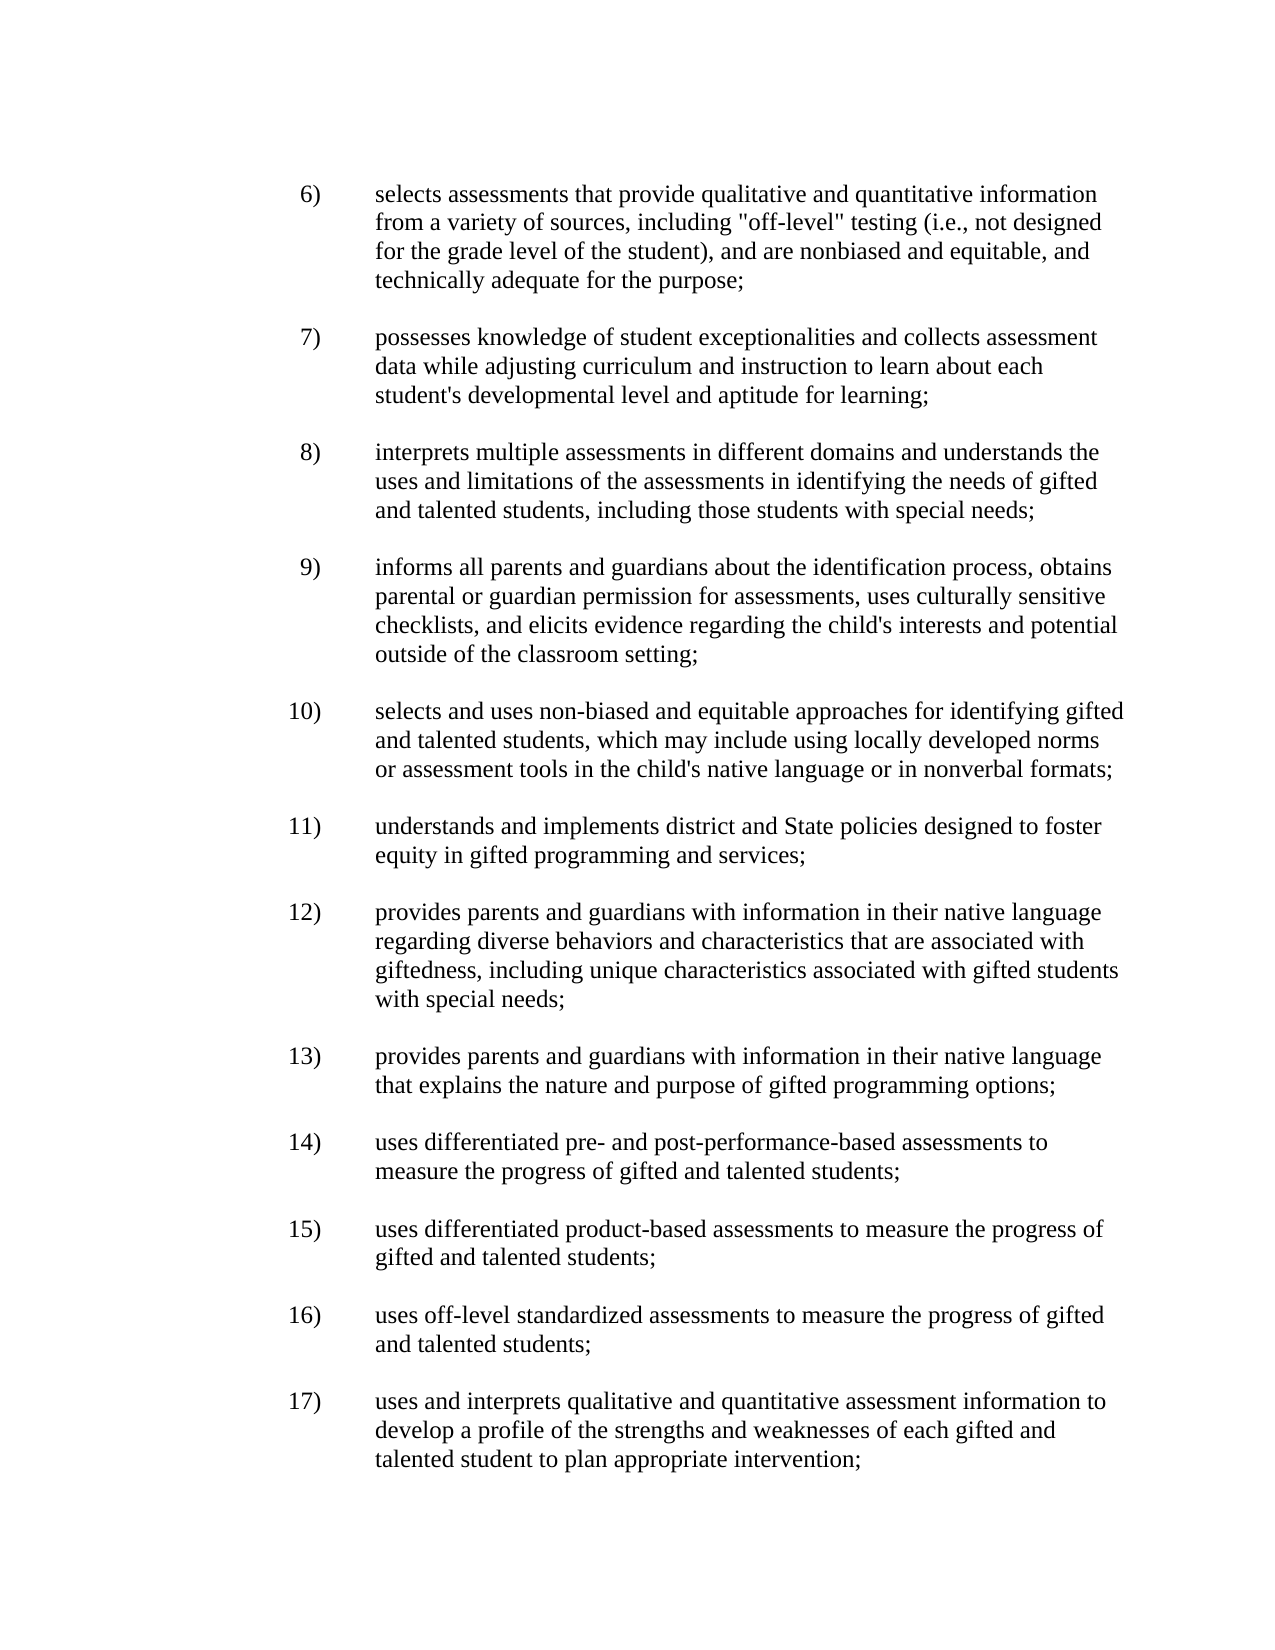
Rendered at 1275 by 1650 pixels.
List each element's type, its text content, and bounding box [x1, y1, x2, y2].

text 12) provides parents and guardians with information in their native language regarding diverse behaviors and characteristics that are associated with giftedness, including unique characteristics associated with gifted students with special needs; [288, 897, 1125, 1012]
text 16) uses off-level standardized assessments to measure the progress of gifted and talented students; [288, 1300, 1125, 1357]
text 17) uses and interprets qualitative and quantitative assessment information to develop a profile of the strengths and weaknesses of each gifted and talented student to plan appropriate intervention; [288, 1386, 1125, 1472]
text 14) uses differentiated pre- and post-performance-based assessments to measure the progress of gifted and talented students; [288, 1127, 1125, 1185]
text 13) provides parents and guardians with information in their native language that explains the nature and purpose of gifted programming options; [288, 1041, 1125, 1099]
text 11) understands and implements district and State policies designed to foster equity in gifted programming and services; [288, 811, 1125, 869]
text 6) selects assessments that provide qualitative and quantitative information from a variety of sources, including "off-level" testing (i.e., not designed for the grade level of the student), and are nonbiased and equitable, and technically adequate for the purpose; [300, 179, 1125, 294]
text 15) uses differentiated product-based assessments to measure the progress of gifted and talented students; [288, 1214, 1125, 1271]
text 9) informs all parents and guardians about the identification process, obtains parental or guardian permission for assessments, uses culturally sensitive checklists, and elicits evidence regarding the child's interests and potential outside of the classroom setting; [300, 552, 1125, 667]
text 8) interprets multiple assessments in different domains and understands the uses and limitations of the assessments in identifying the needs of gifted and talented students, including those students with special needs; [300, 437, 1125, 524]
text 10) selects and uses non-biased and equitable approaches for identifying gifted and talented students, which may include using locally developed norms or assessment tools in the child's native language or in nonverbal formats; [288, 696, 1125, 782]
text 7) possesses knowledge of student exceptionalities and collects assessment data while adjusting curriculum and instruction to learn about each student's developmental level and aptitude for learning; [300, 322, 1125, 409]
